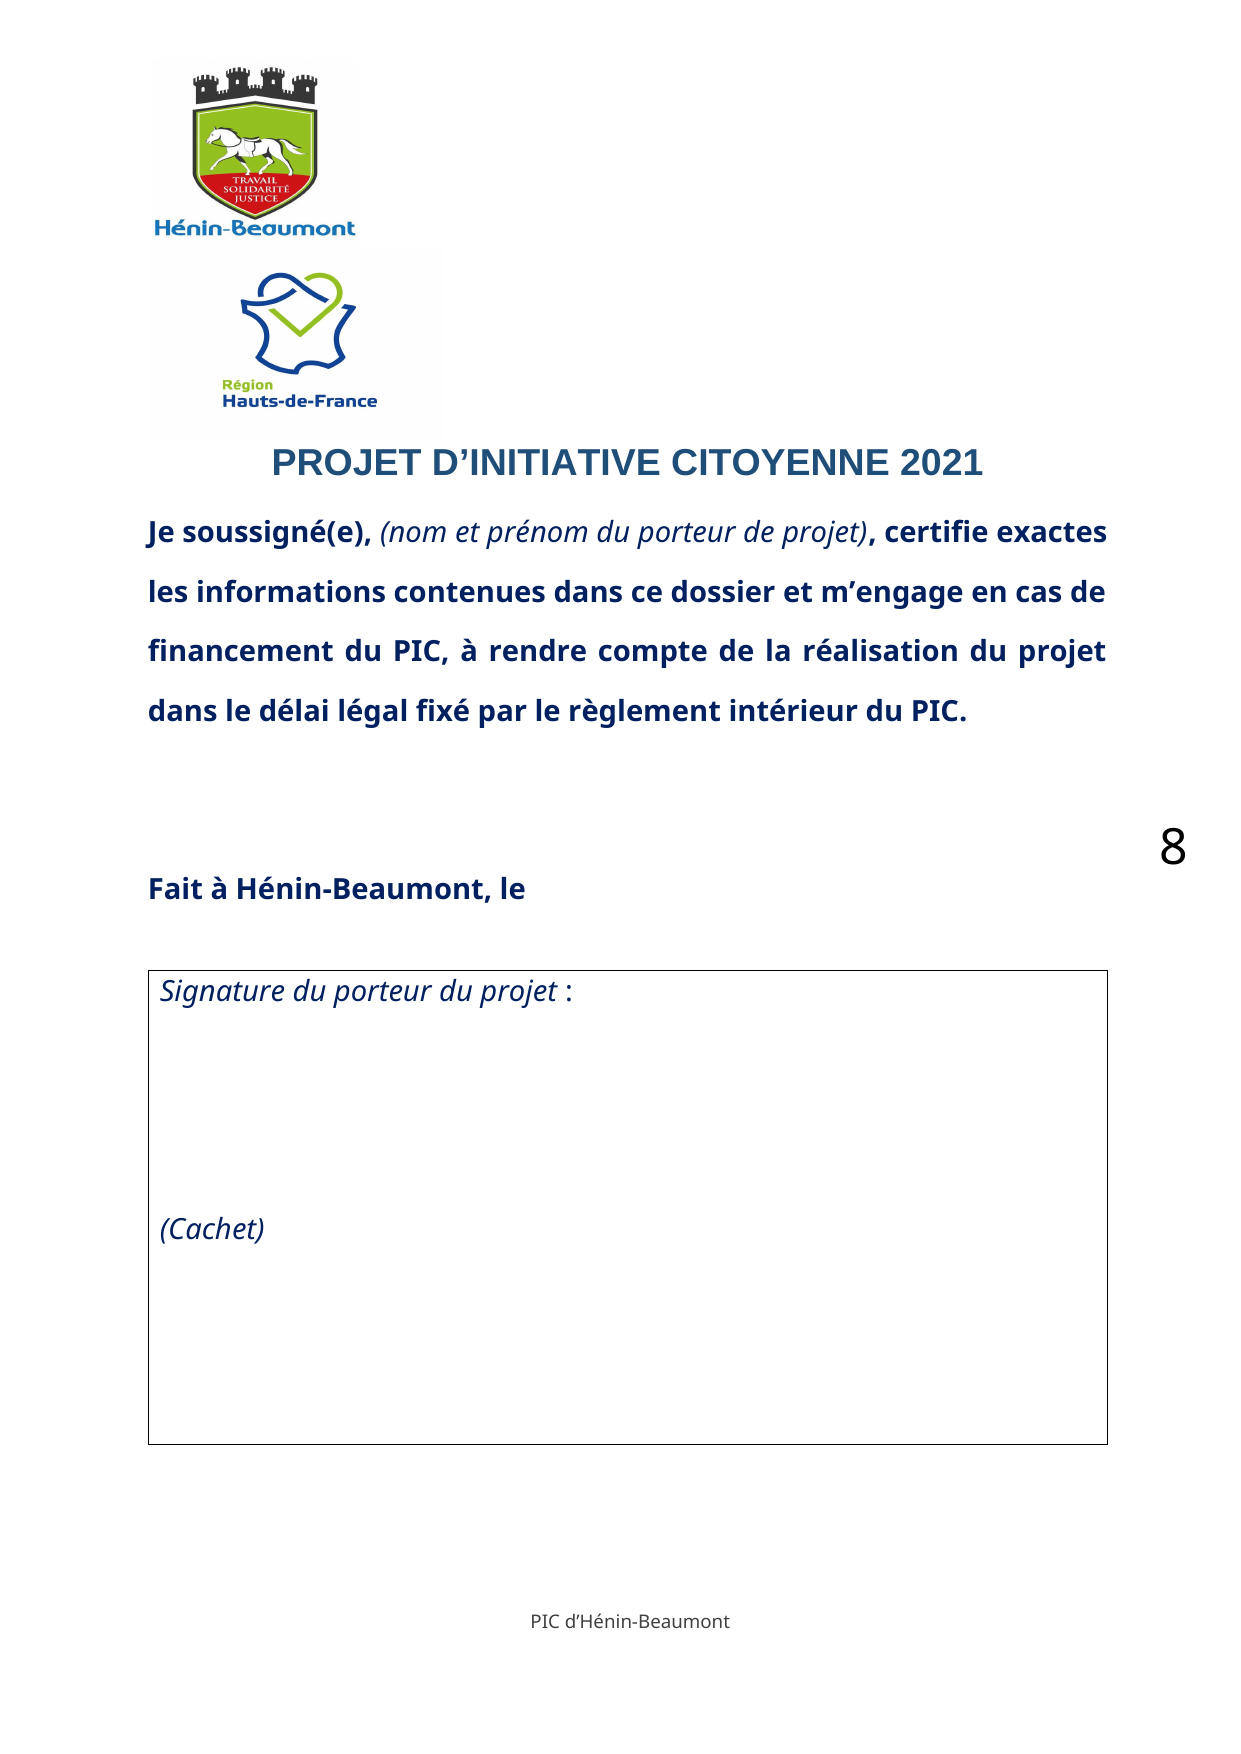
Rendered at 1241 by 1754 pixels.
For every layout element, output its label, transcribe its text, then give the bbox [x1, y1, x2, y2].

picture [147, 59, 445, 441]
text Fait à Hénin-Beaumont, le [148, 868, 1107, 908]
table_header Signature du porteur du projet : (Cachet) [149, 971, 1107, 1443]
text Je soussigné(e), (nom et prénom du porteur de projet), certifie exactes les informations contenues dans ce dossier et m’engage en cas de financement du PIC, à rendre compte de la réalisation du projet dans le délai légal fixé par le règlement intérieur du PIC. [148, 511, 1107, 729]
